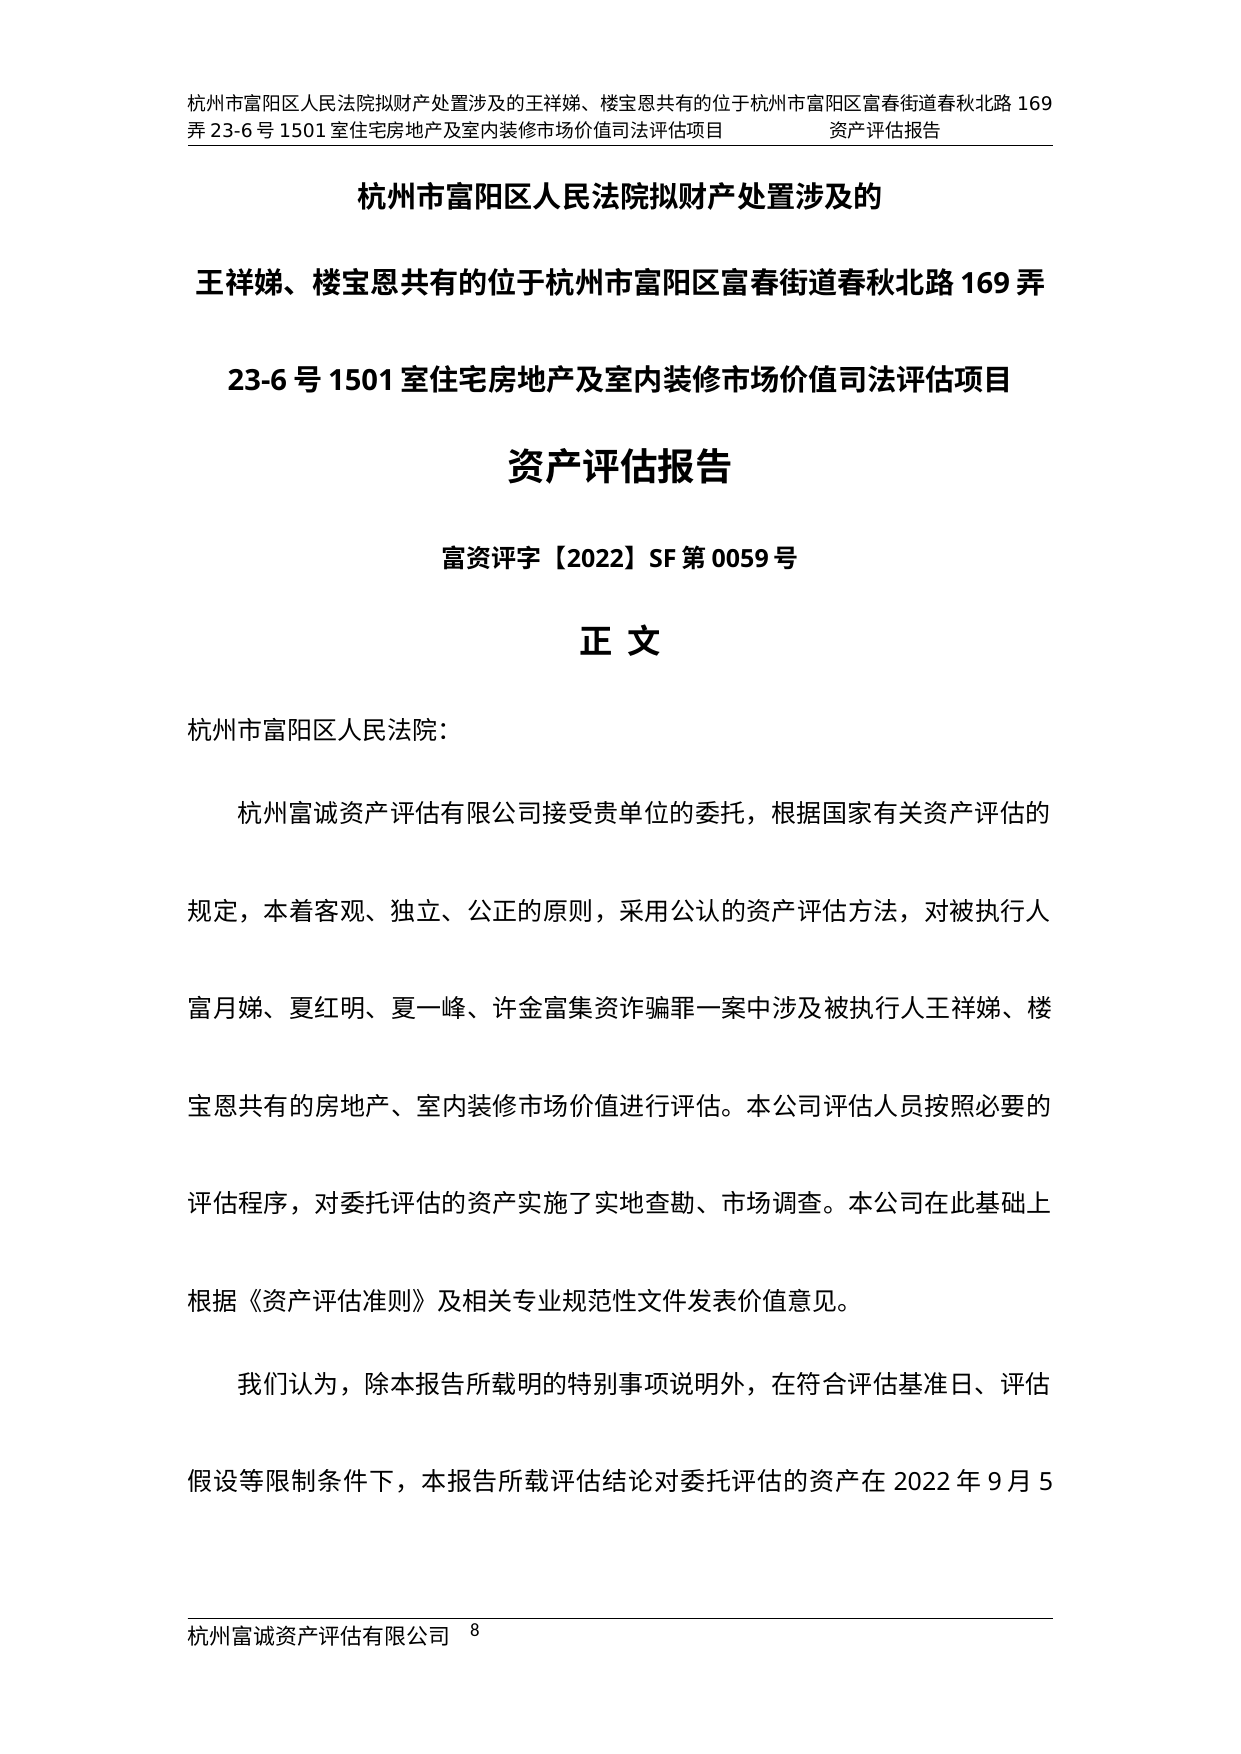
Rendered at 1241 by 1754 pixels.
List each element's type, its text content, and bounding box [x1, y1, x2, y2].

text 富资评字【2022】SF第0059号 [187, 524, 1053, 589]
text 杭州市富阳区人民法院： [187, 696, 1053, 761]
text 杭州市富阳区人民法院拟财产处置涉及的 [187, 162, 1053, 227]
title 正 文 [187, 607, 1053, 672]
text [187, 1350, 1053, 1512]
title 资产评估报告 [187, 432, 1053, 497]
text 王祥娣、楼宝恩共有的位于杭州市富阳区富春街道春秋北路169弄23-6号1501室住宅房地产及室内装修市场价值司法评估项目 [187, 248, 1053, 411]
text 杭州富诚资产评估有限公司接受贵单位的委托，根据国家有关资产评估的规定，本着客观、独立、公正的原则，采用公认的资产评估方法，对被执行人富月娣、夏红明、夏一峰、许金富集资诈骗罪一案中涉及被执行人王祥娣、楼宝恩共有的房地产、室内装修市场价值进行评估。本公司评估人员按照必要的评估程序，对委托评估的资产实施了实地查勘、市场调查。本公司在此基础上根据《资产评估准则》及相关专业规范性文件发表价值意见。 [187, 779, 1053, 1332]
